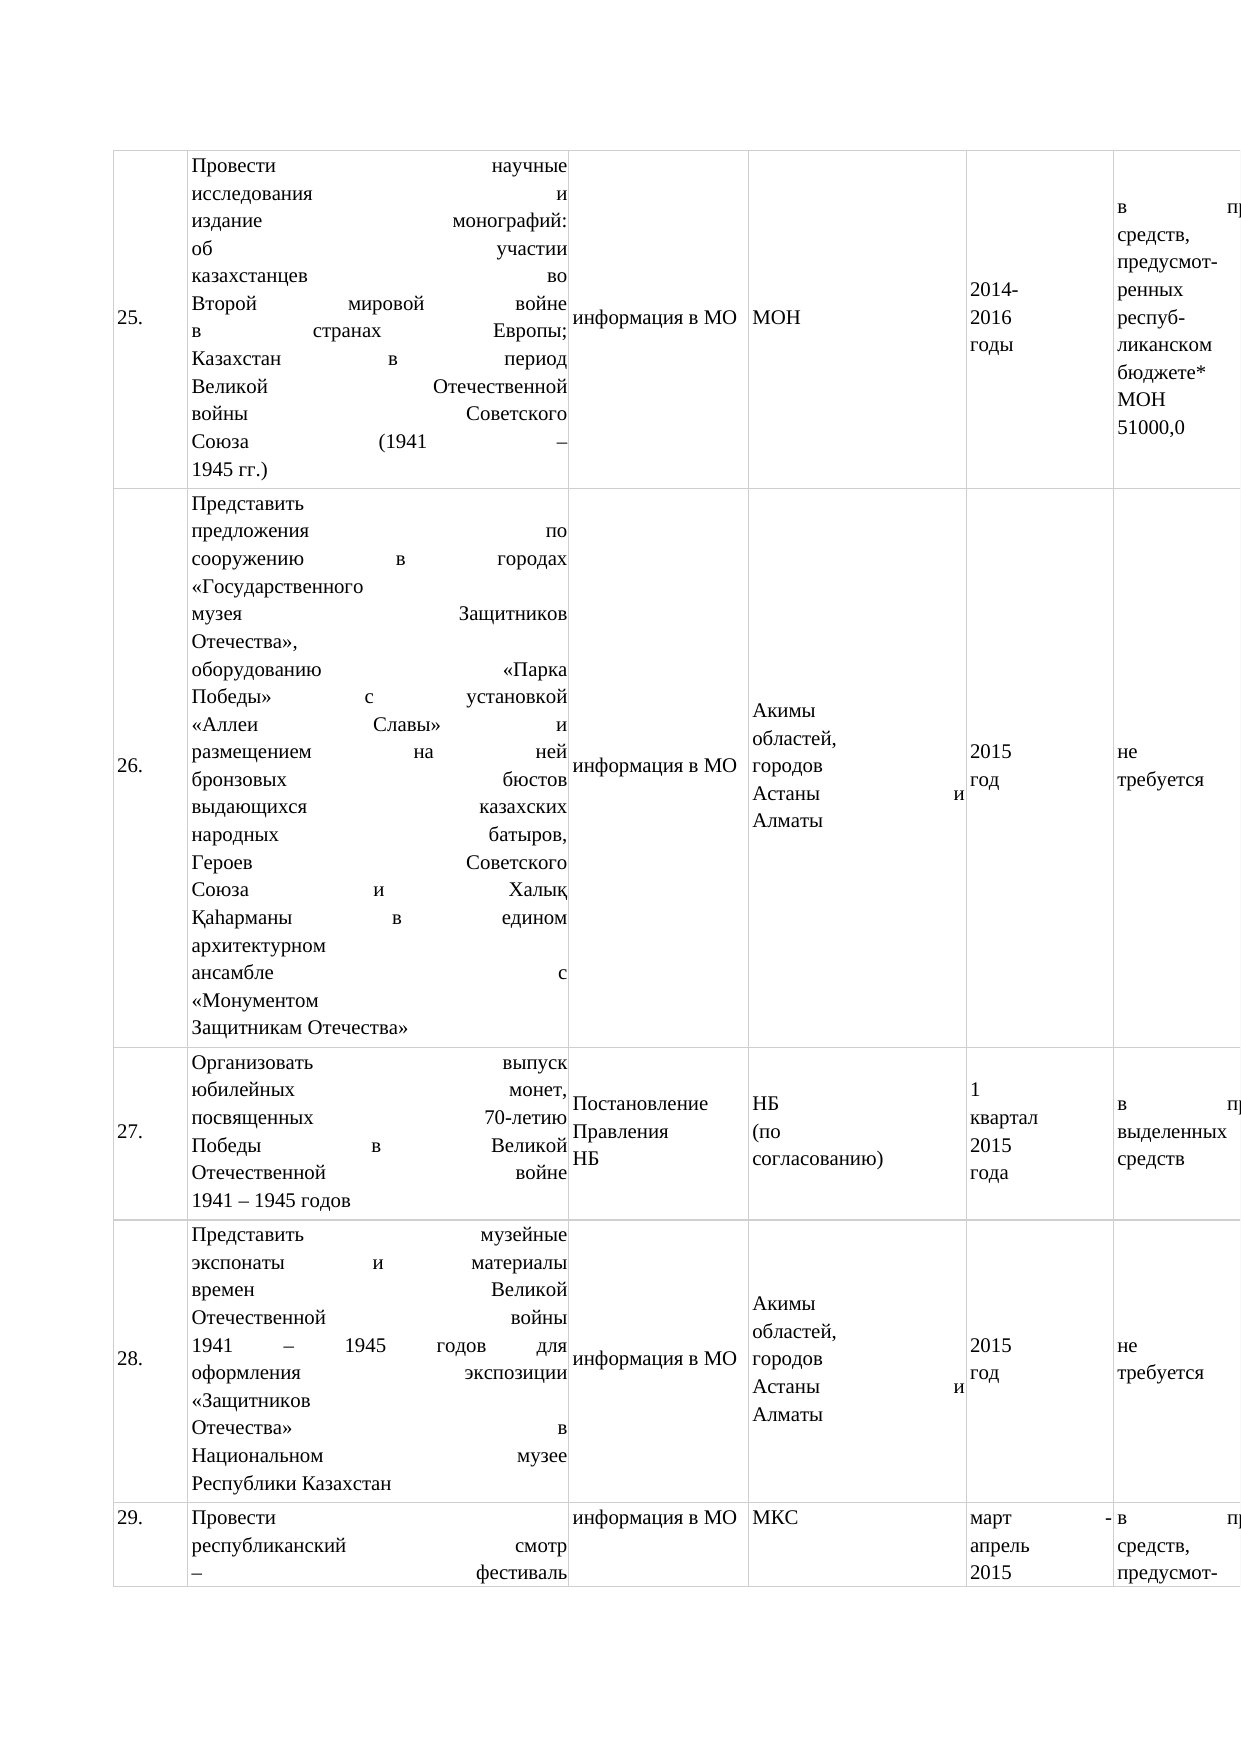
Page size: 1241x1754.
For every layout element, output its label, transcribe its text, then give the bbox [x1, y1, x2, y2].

table_cell информация в МО [569, 151, 748, 488]
table_cell не требуется [1114, 489, 1240, 1047]
table_cell Представить музейные экспонаты и материалы времен Великой Отечественной войны 1941 – 1945 годов для оформления экспозиции «Защитников Отечества» в Национальном музее Республики Казахстан [188, 1221, 568, 1502]
table_cell 2014- 2016 годы [967, 151, 1113, 488]
table_cell НБ (по согласованию) [749, 1048, 966, 1219]
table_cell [1114, 1503, 1240, 1586]
table_cell 25. [114, 151, 187, 488]
table_cell 2015 год [967, 1221, 1113, 1502]
table_cell 28. [114, 1221, 187, 1502]
table_cell МОН [749, 151, 966, 488]
table_cell в пределах средств, предусмот- ренных в респуб- ликанском бюджете* МОН – 51000,0 [1114, 151, 1240, 488]
table_cell не требуется [1114, 1221, 1240, 1502]
table_cell 1 квартал 2015 года [967, 1048, 1113, 1219]
table_cell 26. [114, 489, 187, 1047]
table_cell Постановление Правления НБ [569, 1048, 748, 1219]
table_cell 2015 год [967, 489, 1113, 1047]
table_cell Акимы областей, городов Астаны и Алматы [749, 1221, 966, 1502]
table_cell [967, 1503, 1113, 1586]
table_cell Акимы областей, городов Астаны и Алматы [749, 489, 966, 1047]
table_cell Организовать выпуск юбилейных монет, посвященных 70-летию Победы в Великой Отечественной войне 1941 – 1945 годов [188, 1048, 568, 1219]
table_cell информация в МО [569, 1221, 748, 1502]
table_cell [188, 1503, 568, 1586]
table_cell в пределах выделенных средств [1114, 1048, 1240, 1219]
table_cell 29. [114, 1503, 187, 1586]
table_cell Представить предложения по сооружению в городах «Государственного музея Защитников Отечества», оборудованию «Парка Победы» с установкой «Аллеи Славы» и размещением на ней бронзовых бюстов выдающихся казахских народных батыров, Героев Советского Союза и Халық Қаhарманы в едином архитектурном ансамбле с «Монументом Защитникам Отечества» [188, 489, 568, 1047]
table_cell МКС [749, 1503, 966, 1586]
table_cell информация в МО [569, 1503, 748, 1586]
table_cell информация в МО [569, 489, 748, 1047]
table_cell 27. [114, 1048, 187, 1219]
table_cell Провести научные исследования и издание монографий: об участии казахстанцев во Второй мировой войне в странах Европы; Казахстан в период Великой Отечественной войны Советского Союза (1941 – 1945 гг.) [188, 151, 568, 488]
